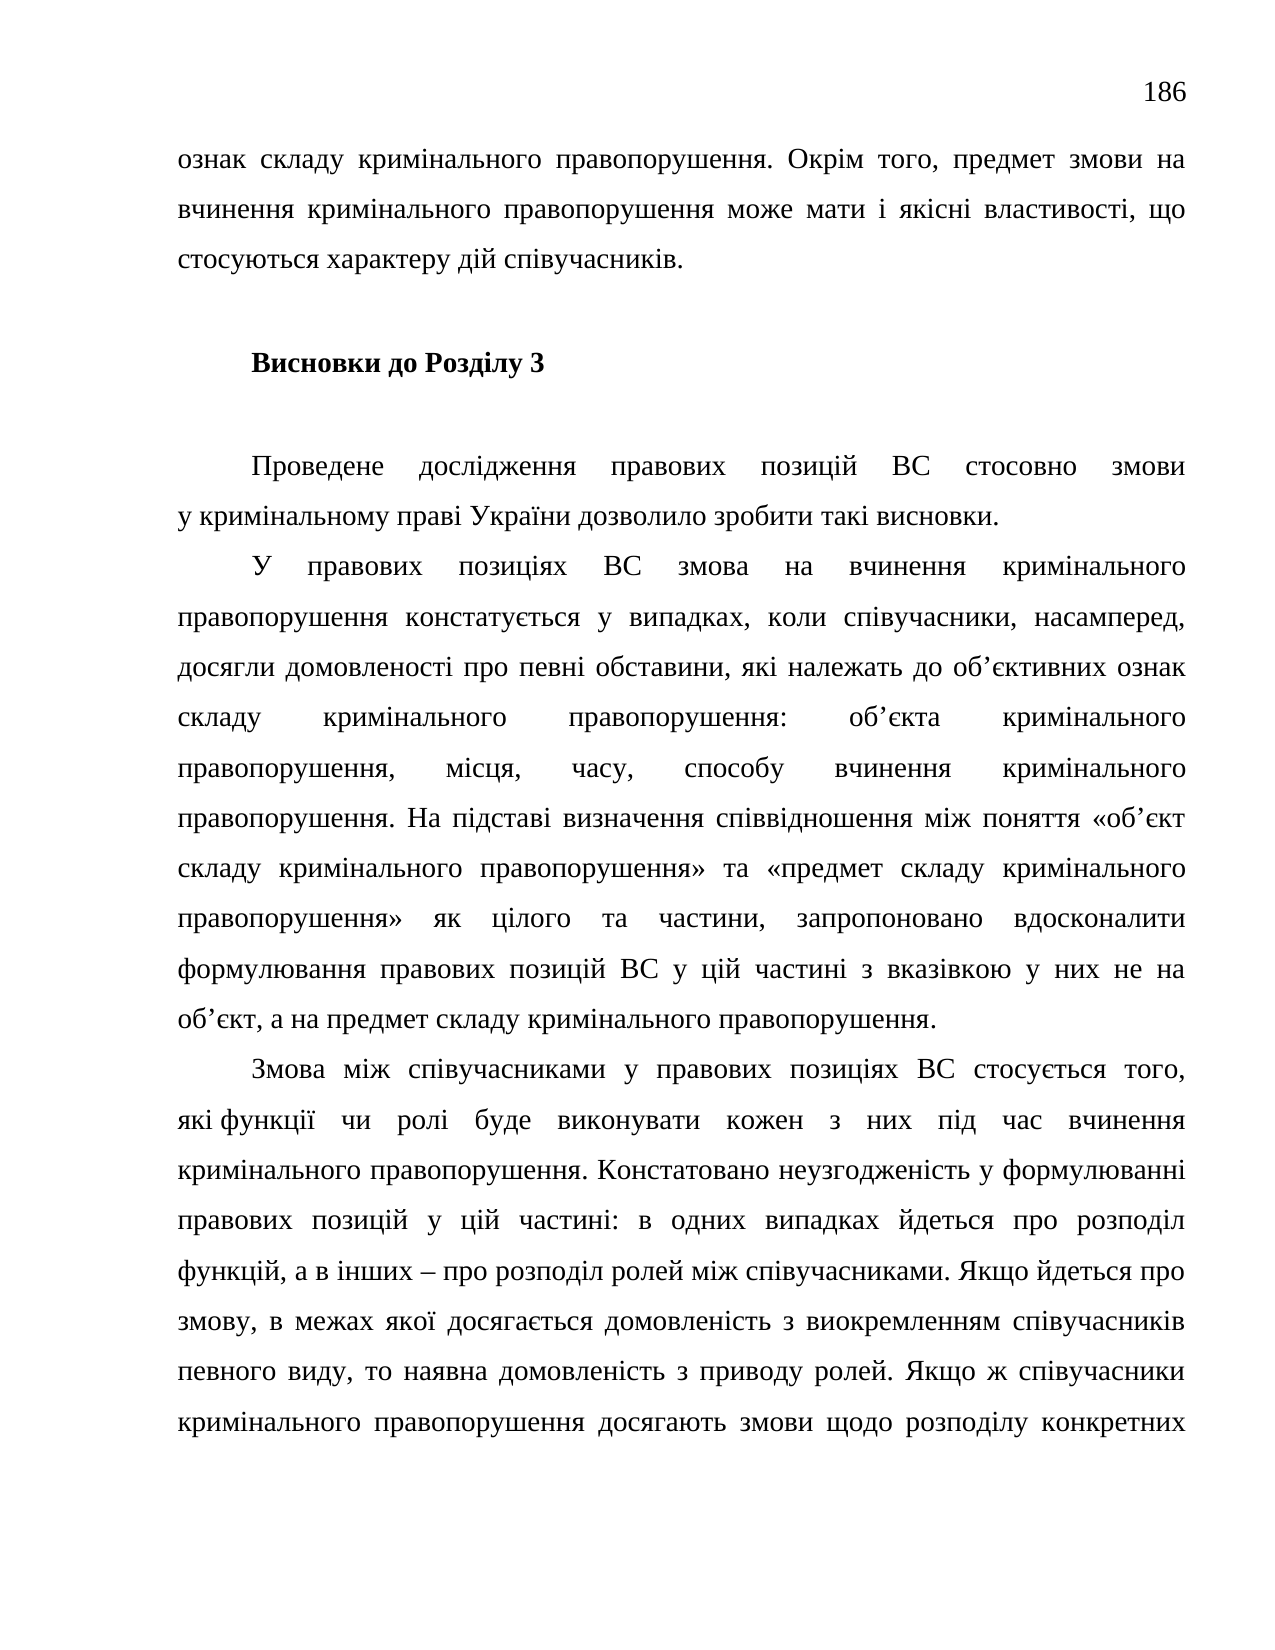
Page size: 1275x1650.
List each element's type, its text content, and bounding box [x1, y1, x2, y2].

text Проведене дослідження правових позицій ВС стосовно змови у кримінальному праві України дозволило зробити такі висновки. [177, 448, 1186, 532]
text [177, 141, 1186, 275]
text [177, 1052, 1186, 1437]
text У правових позиціях ВС змова на вчинення кримінального правопорушення констатується у випадках, коли співучасники, насамперед, досягли домовленості про певні обставини, які належать до об’єктивних ознак складу кримінального правопорушення: об’єкта кримінального правопорушення, місця, часу, способу вчинення кримінального правопорушення. На підставі визначення співвідношення між поняття «об’єкт складу кримінального правопорушення» та «предмет складу кримінального правопорушення» як цілого та частини, запропоновано вдосконалити формулювання правових позицій ВС у цій частині з вказівкою у них не на об’єкт, а на предмет складу кримінального правопорушення. [177, 548, 1186, 1035]
text Висновки до Розділу 3 [177, 345, 1186, 378]
